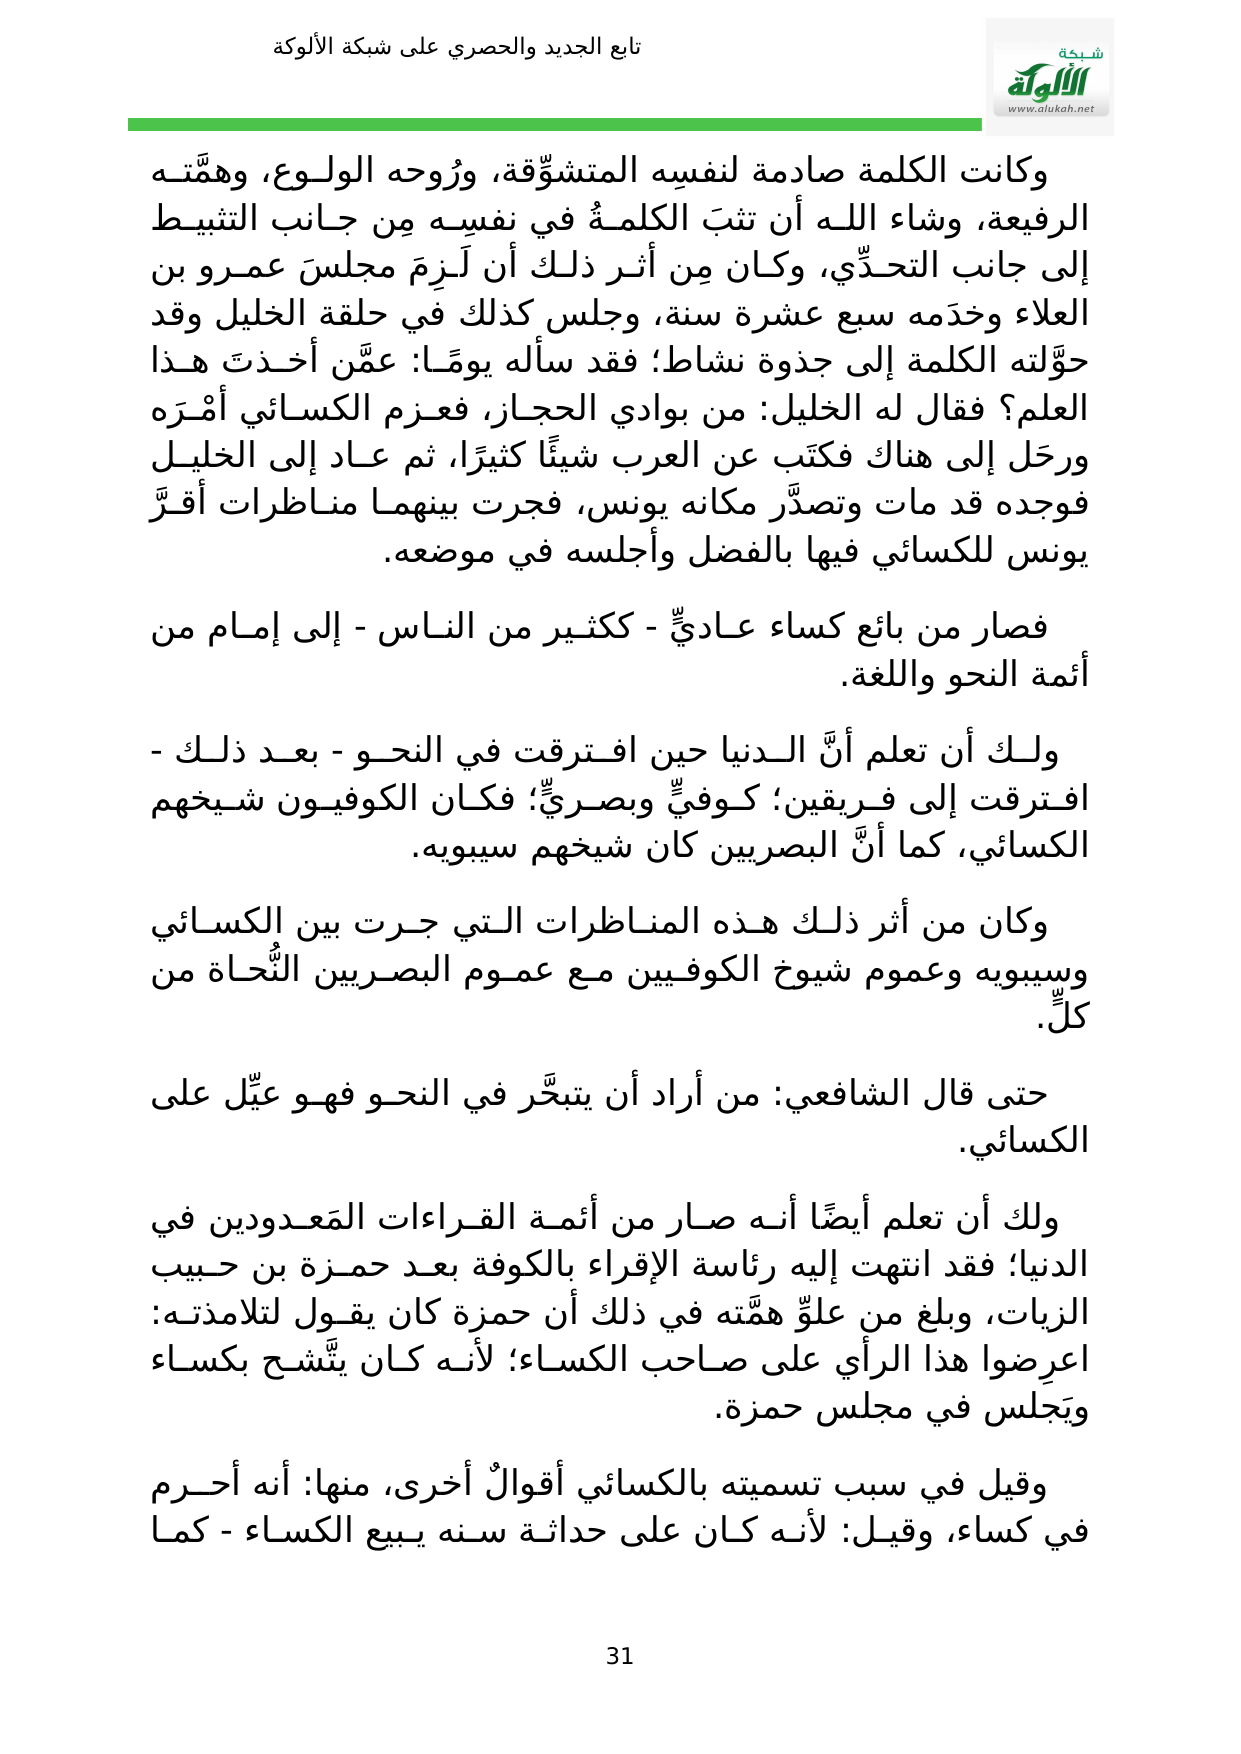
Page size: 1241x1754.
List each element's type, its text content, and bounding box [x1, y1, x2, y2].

text حتى قال الشافعي: من أراد أن يتبحَّر في النحو فهو عيِّل على الكسائي. [150, 1072, 1090, 1161]
text وكان من أثر ذلك هذه المناظرات التي جرت بين الكسائي وسيبويه وعموم شيوخ الكوفيين مع عموم البصريين النُّحاة من كلٍّ. [150, 901, 1090, 1037]
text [150, 1462, 1090, 1551]
text وكانت الكلمة صادمة لنفسِه المتشوِّقة، ورُوحه الولوع، وهمَّته الرفيعة، وشاء الله أن تثبَ الكلمةُ في نفسِه مِن جانب التثبيط إلى جانب التحدِّي، وكان مِن أثر ذلك أن لَزِمَ مجلسَ عمرو بن العلاء وخدَمه سبع عشرة سنة، وجلس كذلك في حلقة الخليل وقد حوَّلته الكلمة إلى جذوة نشاط؛ فقد سأله يومًا: عمَّن أخذتَ هذا العلم؟ فقال له الخليل: من بوادي الحجاز، فعزم الكسائي أمْرَه ورحَل إلى هناك فكتَب عن العرب شيئًا كثيرًا، ثم عاد إلى الخليل فوجده قد مات وتصدَّر مكانه يونس، فجرت بينهما مناظرات أقرَّ يونس للكسائي فيها بالفضل وأجلسه في موضعه. [150, 150, 1090, 570]
text ولك أن تعلم أنَّ الدنيا حين افترقت في النحو - بعد ذلك - افترقت إلى فريقين؛ كوفيٍّ وبصريٍّ؛ فكان الكوفيون شيخهم الكسائي، كما أنَّ البصريين كان شيخهم سيبويه. [150, 730, 1090, 866]
text ولك أن تعلم أيضًا أنه صار من أئمة القراءات المَعدودين في الدنيا؛ فقد انتهت إليه رئاسة الإقراء بالكوفة بعد حمزة بن حبيب الزيات، وبلغ من علوِّ همَّته في ذلك أن حمزة كان يقول لتلامذته: اعرِضوا هذا الرأي على صاحب الكساء؛ لأنه كان يتَّشح بكساء ويَجلس في مجلس حمزة. [150, 1196, 1090, 1427]
text فصار من بائع كساء عاديٍّ - ككثير من الناس - إلى إمام من أئمة النحو واللغة. [150, 606, 1090, 694]
